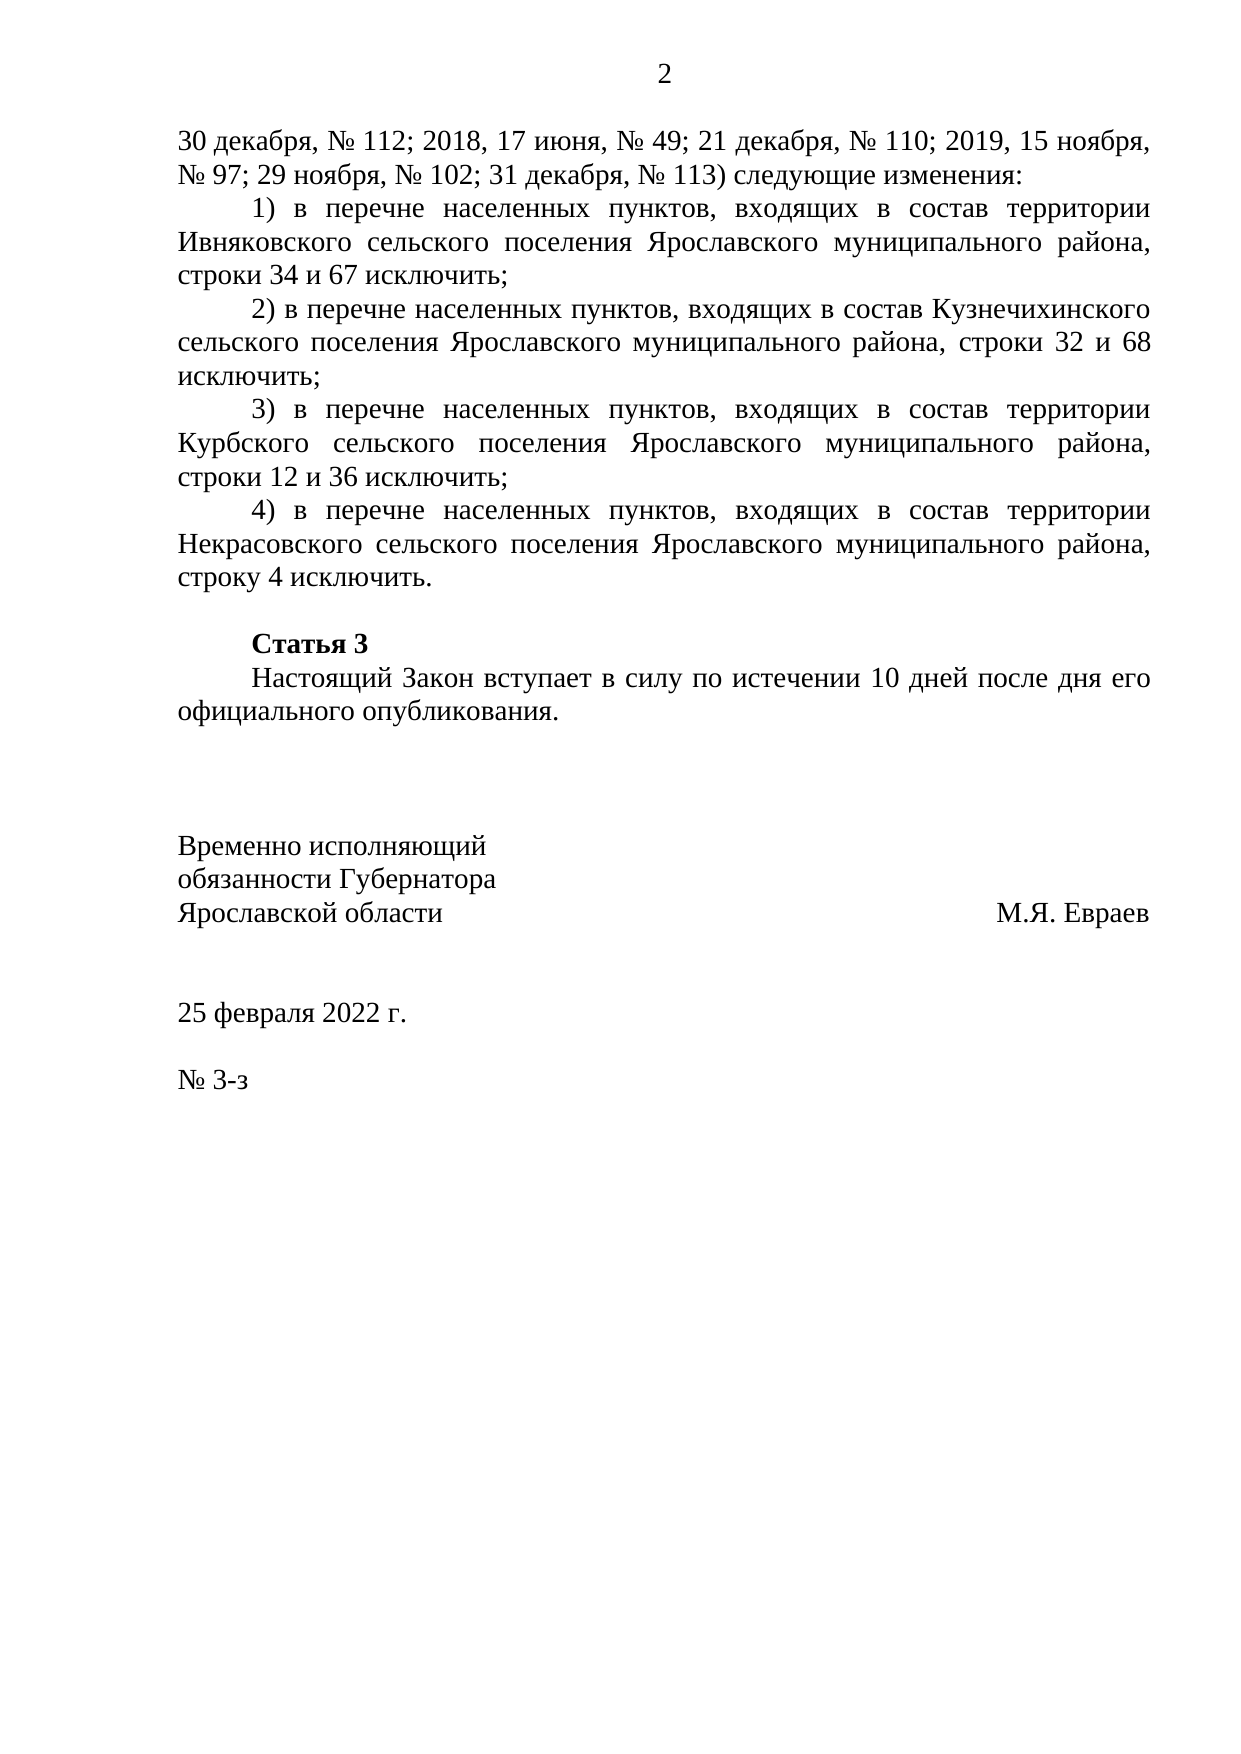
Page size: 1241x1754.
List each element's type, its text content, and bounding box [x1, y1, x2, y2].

text 25 февраля 2022 г. [177, 995, 1152, 1029]
text Временно исполняющий [177, 828, 1152, 861]
text 2) в перечне населенных пунктов, входящих в состав Кузнечихинского сельского поселения Ярославского муниципального района, строки 32 и 68 исключить; [177, 291, 1152, 392]
text обязанности Губернатора [177, 861, 1152, 895]
text 4) в перечне населенных пунктов, входящих в состав территории Некрасовского сельского поселения Ярославского муниципального района, строку 4 исключить. [177, 492, 1152, 593]
text Статья 3 [177, 626, 1152, 660]
text № 3-з [177, 1062, 1152, 1096]
text 1) в перечне населенных пунктов, входящих в состав территории Ивняковского сельского поселения Ярославского муниципального района, строки 34 и 67 исключить; [177, 190, 1152, 291]
text Ярославской области М.Я. Евраев [177, 895, 1152, 928]
text 3) в перечне населенных пунктов, входящих в состав территории Курбского сельского поселения Ярославского муниципального района, строки 12 и 36 исключить; [177, 392, 1152, 492]
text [177, 123, 1152, 190]
text Настоящий Закон вступает в силу по истечении 10 дней после дня его официального опубликования. [177, 660, 1152, 727]
